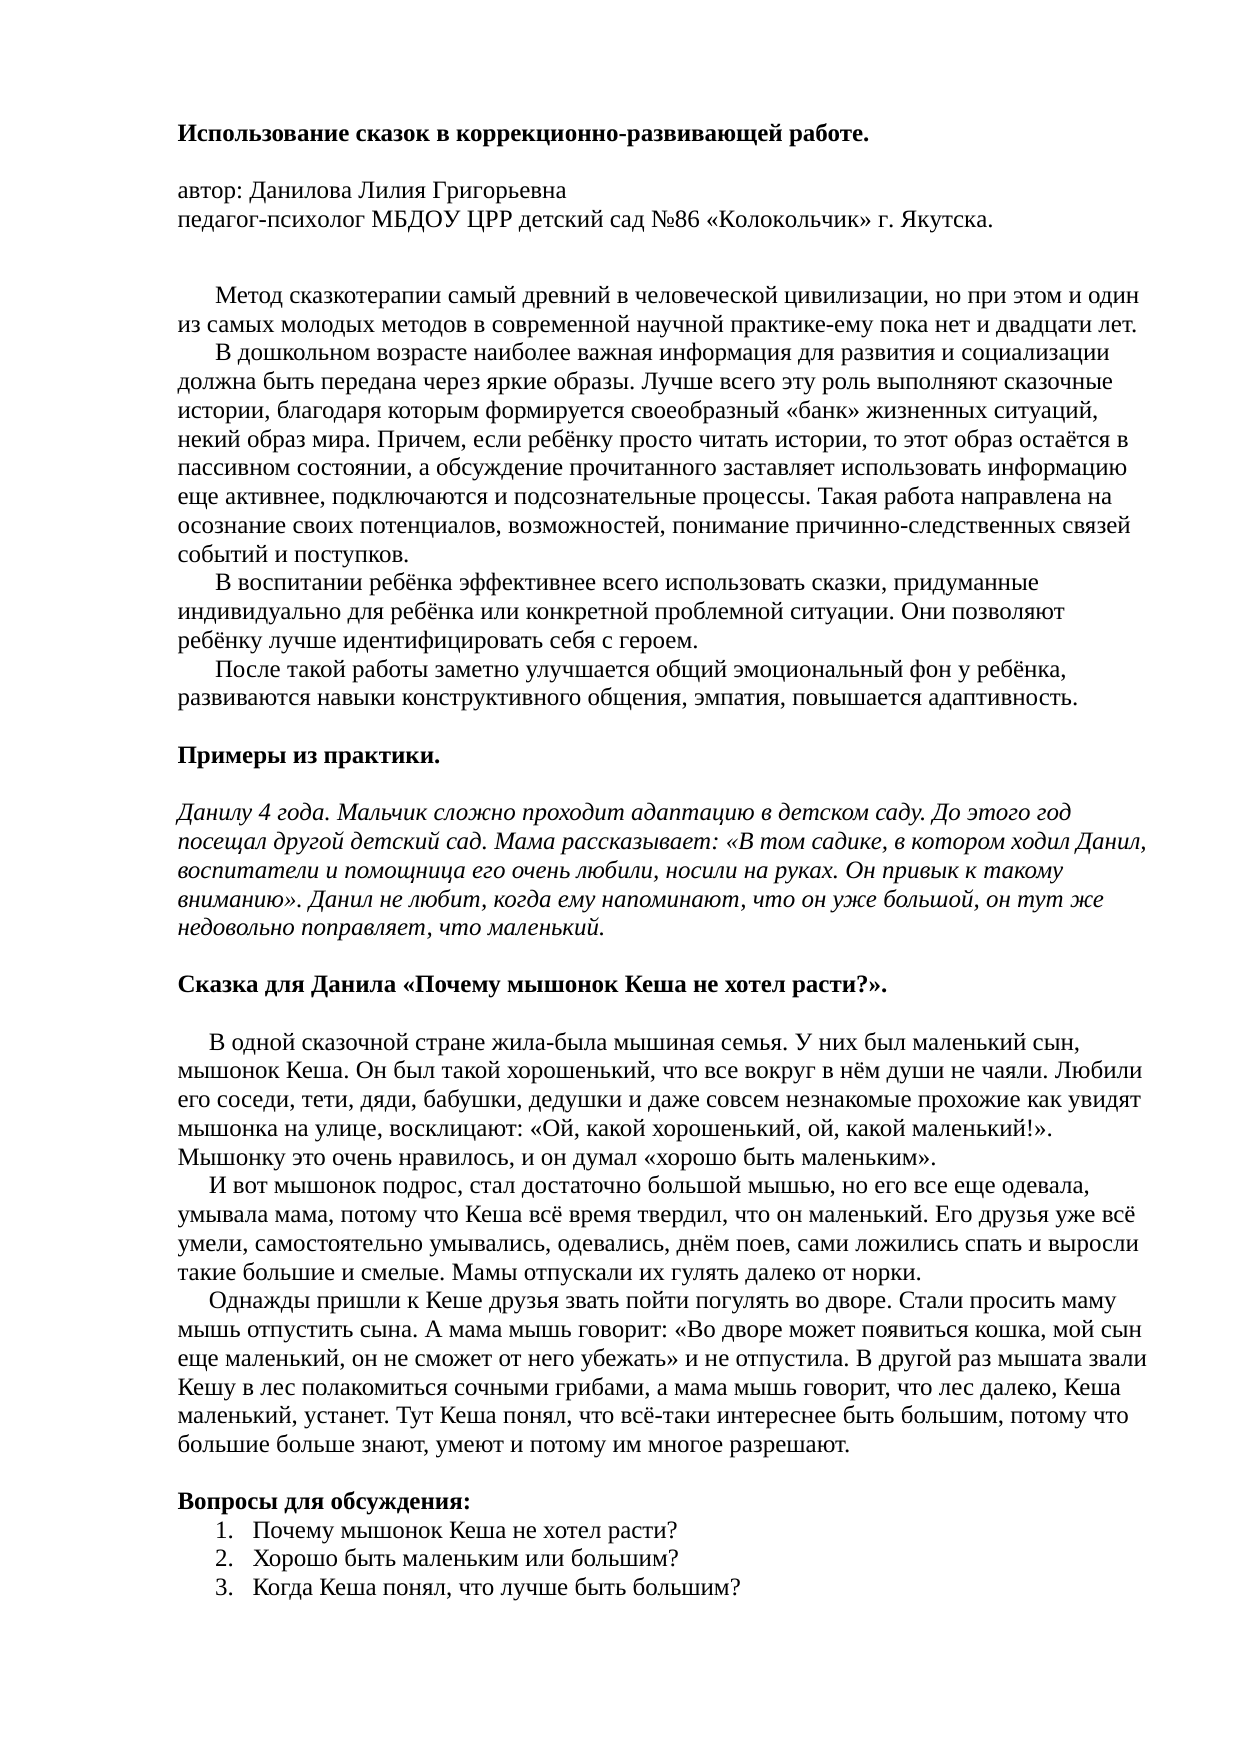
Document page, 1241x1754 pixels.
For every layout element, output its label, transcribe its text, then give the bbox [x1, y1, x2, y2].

text Однажды пришли к Кеше друзья звать пойти погулять во дворе. Стали просить маму мышь отпустить сына. А мама мышь говорит: «Во дворе может появиться кошка, мой сын еще маленький, он не сможет от него убежать» и не отпустила. В другой раз мышата звали Кешу в лес полакомиться сочными грибами, а мама мышь говорит, что лес далеко, Кеша маленький, устанет. Тут Кеша понял, что всё-таки интереснее быть большим, потому что большие больше знают, умеют и потому им многое разрешают. [177, 1286, 1152, 1458]
text В воспитании ребёнка эффективнее всего использовать сказки, придуманные индивидуально для ребёнка или конкретной проблемной ситуации. Они позволяют ребёнку лучше идентифицировать себя с героем. [177, 567, 1152, 654]
list Почему мышонок Кеша не хотел расти? [215, 1515, 1152, 1543]
text В одной сказочной стране жила-была мышиная семья. У них был маленький сын, мышонок Кеша. Он был такой хорошенький, что все вокруг в нём души не чаяли. Любили его соседи, тети, дяди, бабушки, дедушки и даже совсем незнакомые прохожие как увидят мышонка на улице, восклицают: «Ой, какой хорошенький, ой, какой маленький!». Мышонку это очень нравилось, и он думал «хорошо быть маленьким». [177, 1027, 1152, 1171]
text В дошкольном возрасте наиболее важная информация для развития и социализации должна быть передана через яркие образы. Лучше всего эту роль выполняют сказочные истории, благодаря которым формируется своеобразный «банк» жизненных ситуаций, некий образ мира. Причем, если ребёнку просто читать истории, то этот образ остаётся в пассивном состоянии, а обсуждение прочитанного заставляет использовать информацию еще активнее, подключаются и подсознательные процессы. Такая работа направлена на осознание своих потенциалов, возможностей, понимание причинно-следственных связей событий и поступков. [177, 337, 1152, 567]
text Использование сказок в коррекционно-развивающей работе. [177, 118, 1152, 147]
text Метод сказкотерапии самый древний в человеческой цивилизации, но при этом и один из самых молодых методов в современной научной практике-ему пока нет и двадцати лет. [177, 280, 1152, 337]
list Когда Кеша понял, что лучше быть большим? [215, 1572, 1152, 1601]
list Хорошо быть маленьким или большим? [215, 1543, 1152, 1572]
text Данилу 4 года. Мальчик сложно проходит адаптацию в детском саду. До этого год посещал другой детский сад. Мама рассказывает: «В том садике, в котором ходил Данил, воспитатели и помощница его очень любили, носили на руках. Он привык к такому вниманию». Данил не любит, когда ему напоминают, что он уже большой, он тут же недовольно поправляет, что маленький. [177, 797, 1152, 941]
text автор: Данилова Лилия Григорьевна [177, 176, 1152, 204]
text Сказка для Данила «Почему мышонок Кеша не хотел расти?». [177, 969, 1152, 998]
text педагог-психолог МБДОУ ЦРР детский сад №86 «Колокольчик» г. Якутска. [177, 204, 1152, 233]
text После такой работы заметно улучшается общий эмоциональный фон у ребёнка, развиваются навыки конструктивного общения, эмпатия, повышается адаптивность. [177, 654, 1152, 711]
text Примеры из практики. [177, 740, 1152, 769]
text Вопросы для обсуждения: [177, 1486, 1152, 1515]
text И вот мышонок подрос, стал достаточно большой мышью, но его все еще одевала, умывала мама, потому что Кеша всё время твердил, что он маленький. Его друзья уже всё умели, самостоятельно умывались, одевались, днём поев, сами ложились спать и выросли такие большие и смелые. Мамы отпускали их гулять далеко от норки. [177, 1171, 1152, 1286]
